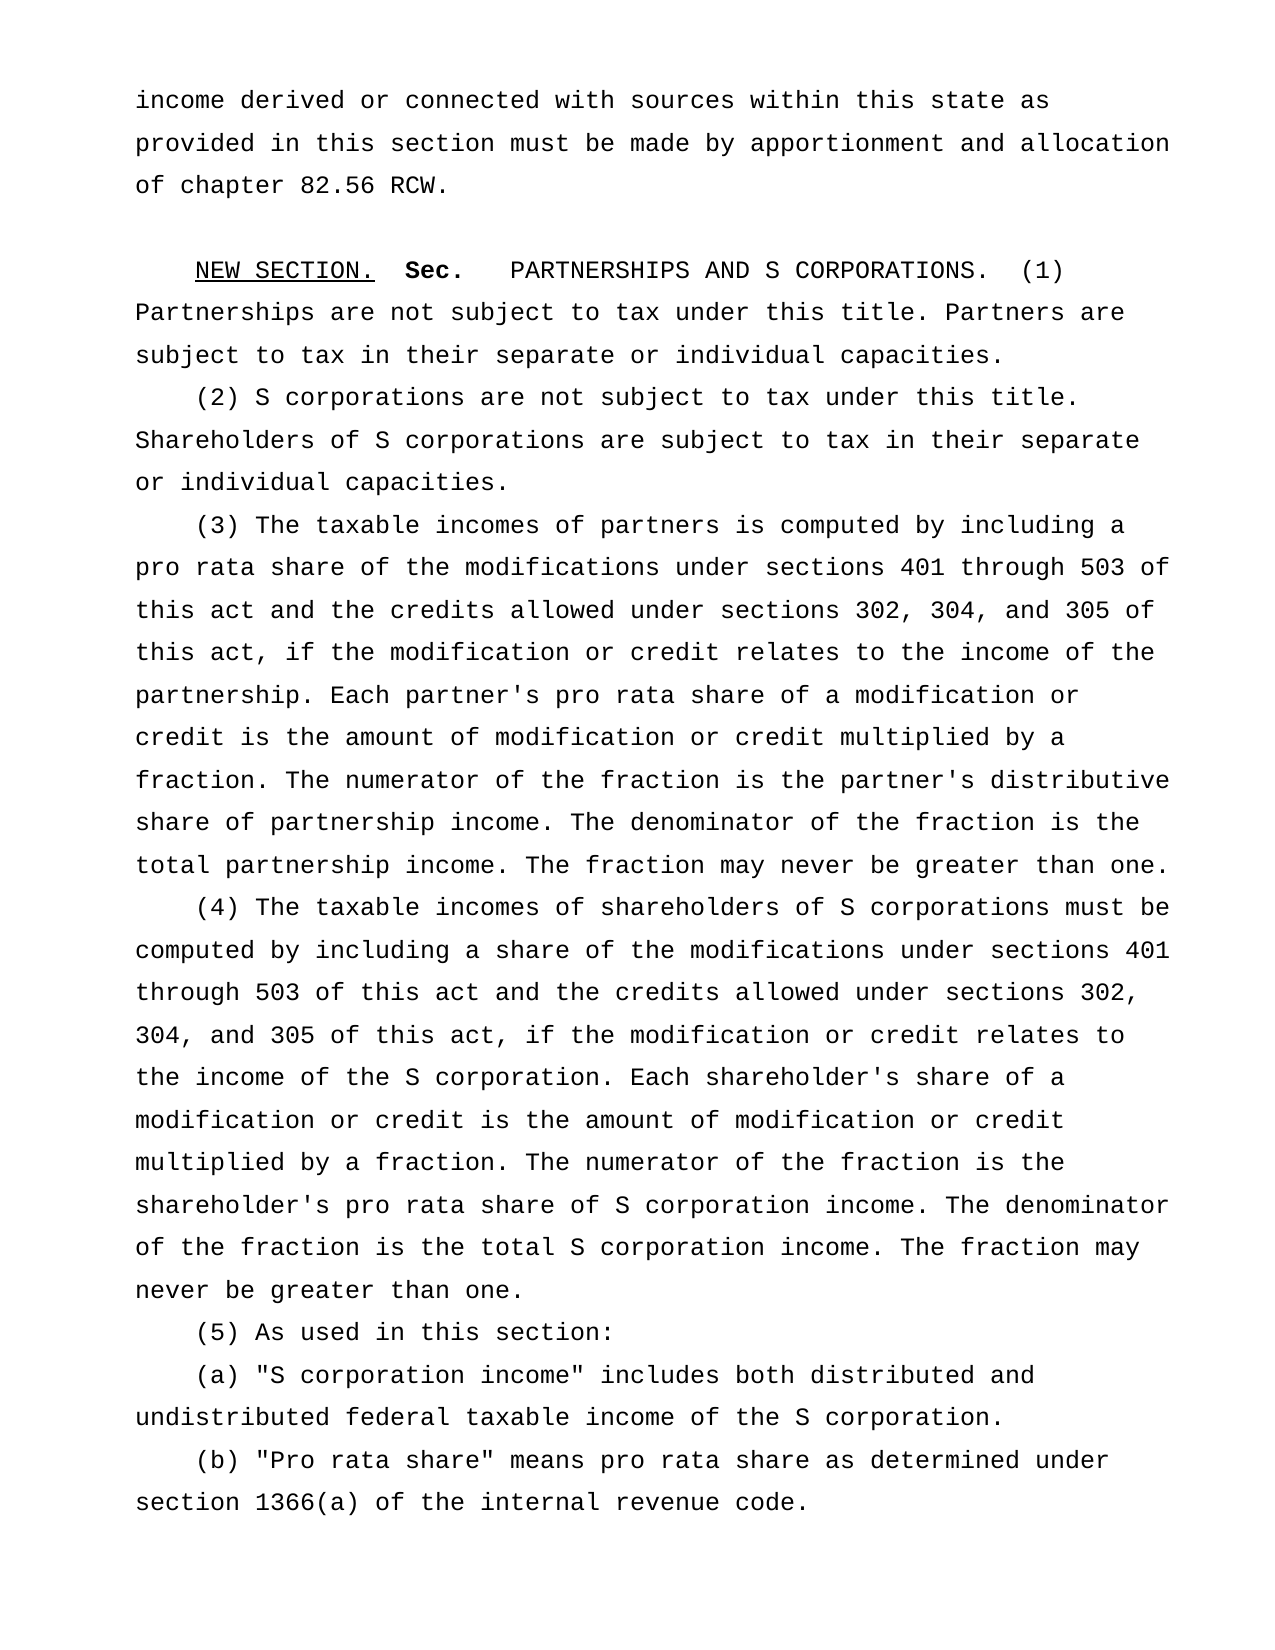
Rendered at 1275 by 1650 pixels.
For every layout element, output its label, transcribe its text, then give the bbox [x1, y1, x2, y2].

text (b) "Pro rata share" means pro rata share as determined under section 1366(a) of the internal revenue code. [135, 1434, 1170, 1519]
text (2) S corporations are not subject to tax under this title. Shareholders of S corporations are subject to tax in their separate or individual capacities. [135, 372, 1170, 499]
text (4) The taxable incomes of shareholders of S corporations must be computed by including a share of the modifications under sections 401 through 503 of this act and the credits allowed under sections 302, 304, and 305 of this act, if the modification or credit relates to the income of the S corporation. Each shareholder's share of a modification or credit is the amount of modification or credit multiplied by a fraction. The numerator of the fraction is the shareholder's pro rata share of S corporation income. The denominator of the fraction is the total S corporation income. The fraction may never be greater than one. [135, 882, 1170, 1307]
text (5) As used in this section: [135, 1307, 1170, 1349]
text (a) "S corporation income" includes both distributed and undistributed federal taxable income of the S corporation. [135, 1349, 1170, 1434]
text (3) The taxable incomes of partners is computed by including a pro rata share of the modifications under sections 401 through 503 of this act and the credits allowed under sections 302, 304, and 305 of this act, if the modification or credit relates to the income of the partnership. Each partner's pro rata share of a modification or credit is the amount of modification or credit multiplied by a fraction. The numerator of the fraction is the partner's distributive share of partnership income. The denominator of the fraction is the total partnership income. The fraction may never be greater than one. [135, 499, 1170, 882]
text NEW SECTION. Sec. PARTNERSHIPS AND S CORPORATIONS. (1) Partnerships are not subject to tax under this title. Partners are subject to tax in their separate or individual capacities. [135, 244, 1170, 372]
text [135, 75, 1170, 202]
